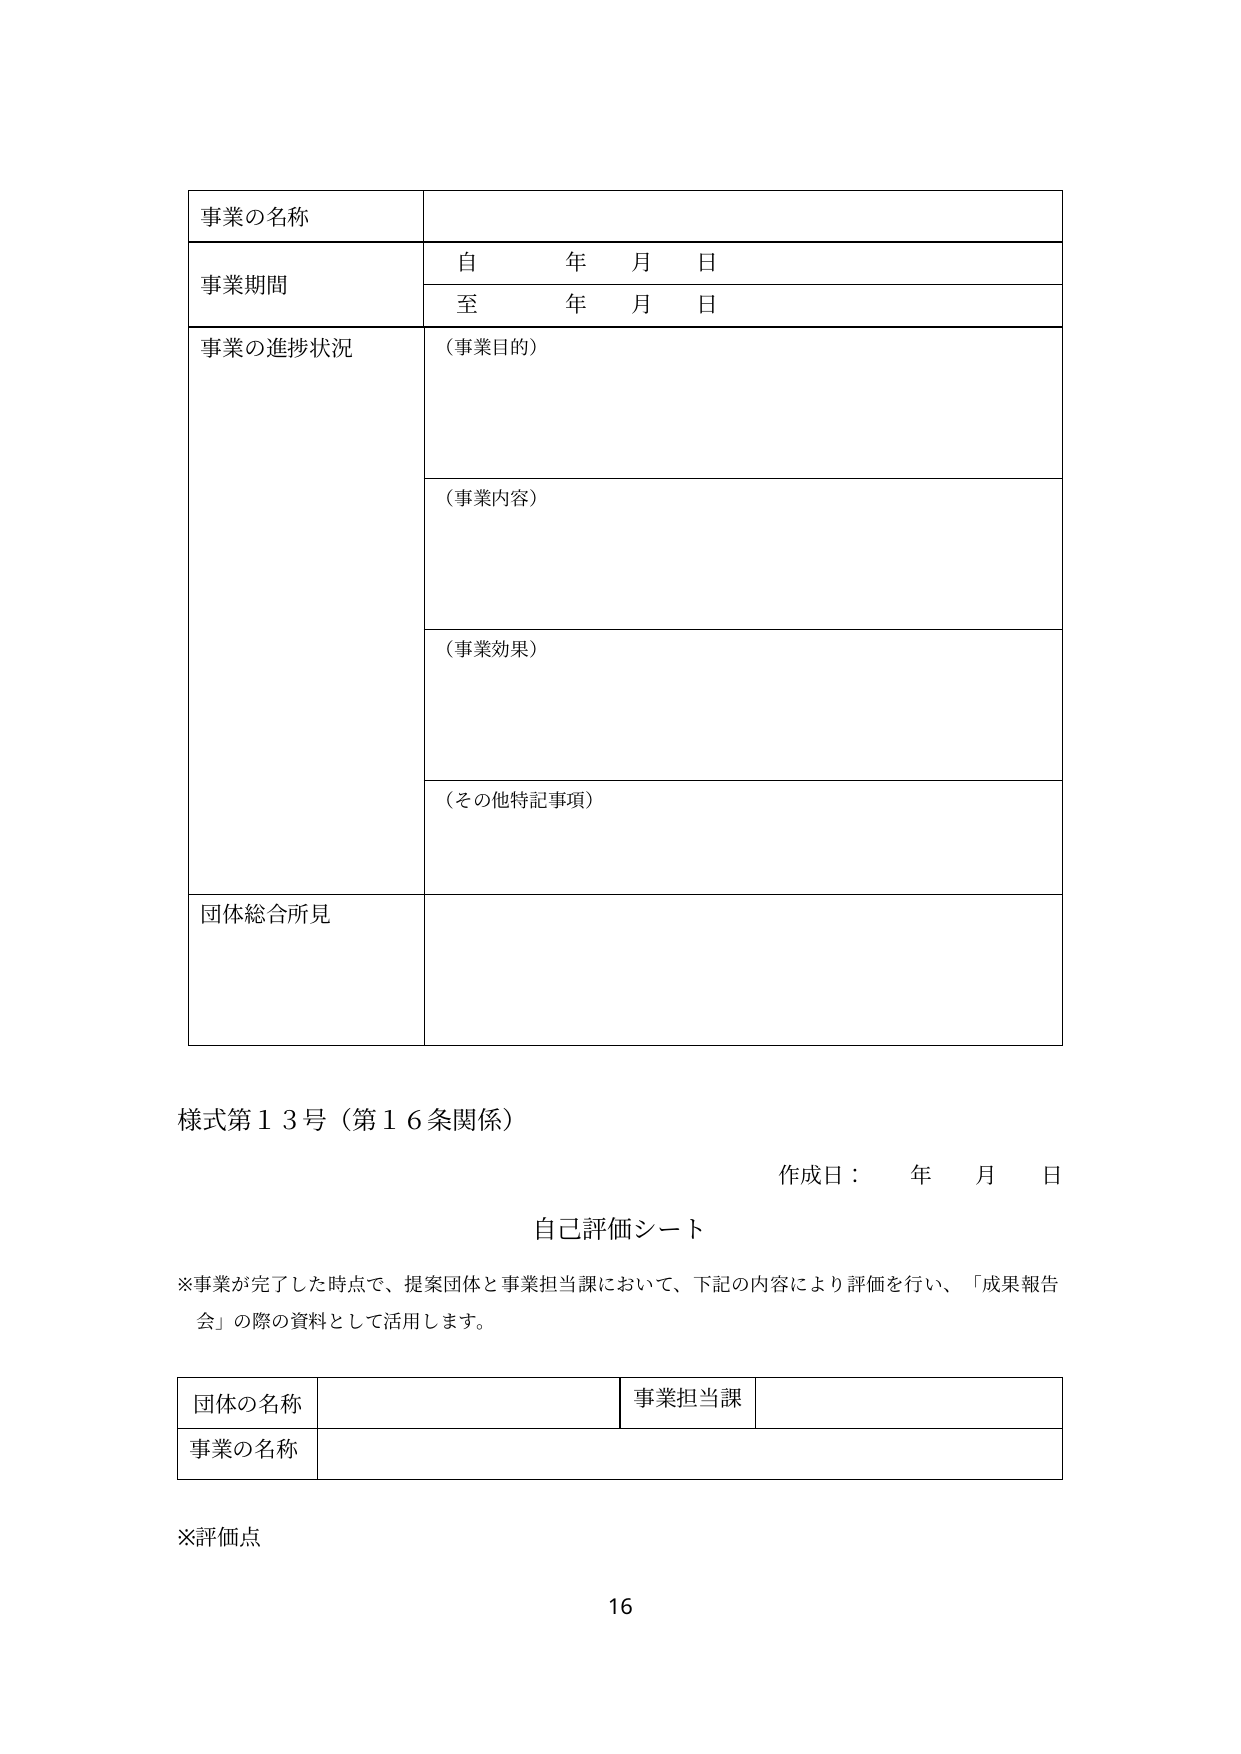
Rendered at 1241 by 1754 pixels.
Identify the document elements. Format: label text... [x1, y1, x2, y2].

table_header [424, 191, 1062, 241]
table_header （事業目的） [425, 328, 1062, 478]
text 作成日： 年 月 日 [177, 1156, 1063, 1193]
text ※評価点 [177, 1517, 1063, 1555]
table_cell 事業期間 [189, 243, 423, 326]
table_header 事業の名称 [189, 191, 423, 241]
table_header [756, 1378, 1062, 1428]
table_cell 至 [424, 285, 510, 326]
table_header 団体の名称 [178, 1378, 317, 1428]
text 自己評価シート [177, 1209, 1063, 1246]
table_header 事業担当課 [621, 1378, 755, 1428]
table_cell [318, 1429, 1062, 1479]
text ※事業が完了した時点で、提案団体と事業担当課において、下記の内容により評価を行い、「成果報告会」の際の資料として活用します。 [177, 1264, 1063, 1339]
table_header 事業の進捗状況 [189, 328, 424, 894]
text 様式第１３号（第１６条関係） [177, 1100, 1063, 1138]
table_cell 自 [424, 243, 510, 284]
table_cell 年 月 日 [510, 243, 1062, 284]
table_cell 事業の名称 [178, 1429, 317, 1479]
table_header [318, 1378, 619, 1428]
table_cell （事業内容） [425, 479, 1062, 629]
table_cell [425, 895, 1062, 1045]
table_cell 年 月 日 [510, 285, 1062, 326]
table_cell 団体総合所見 [189, 895, 424, 1045]
table_cell （その他特記事項） [425, 781, 1062, 894]
table_cell （事業効果） [425, 630, 1062, 780]
